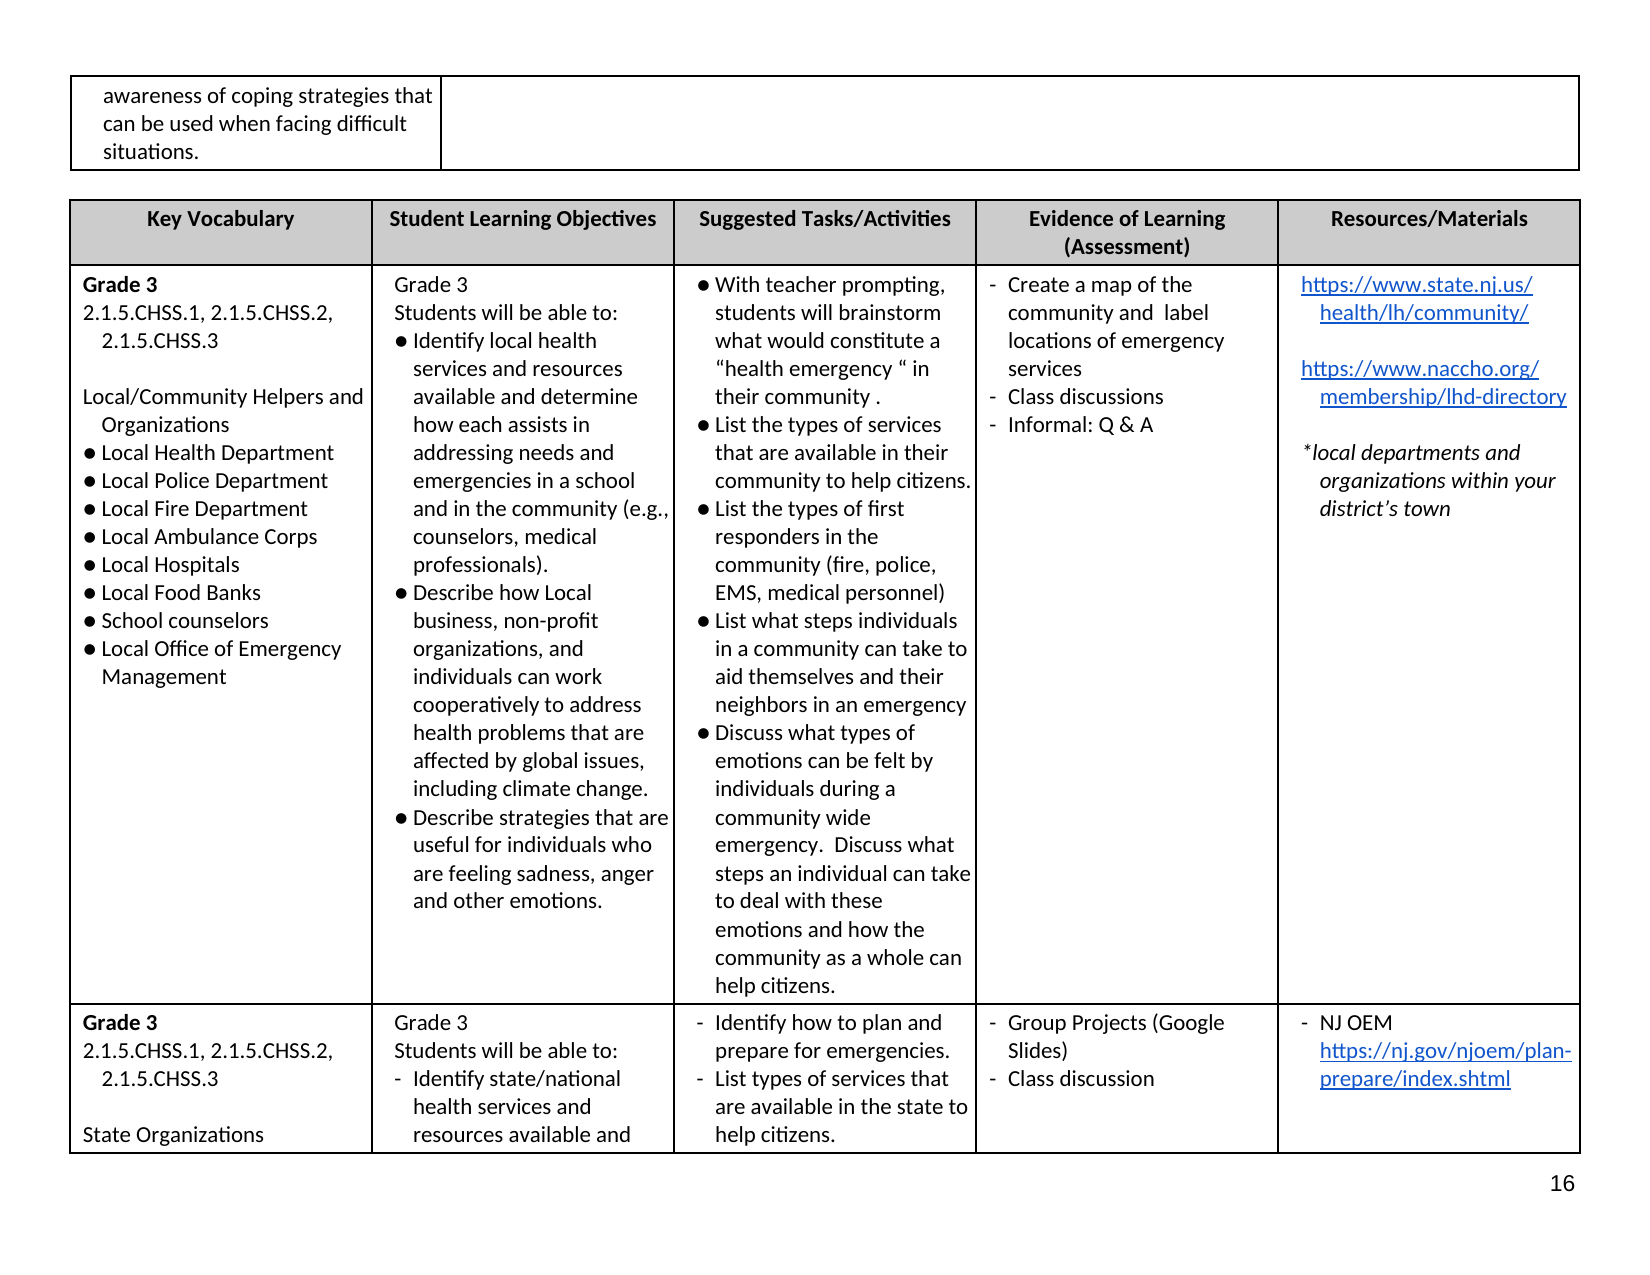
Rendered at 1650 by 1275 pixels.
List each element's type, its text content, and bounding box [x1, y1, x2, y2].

table_header Evidence of Learning (Assessment) [977, 201, 1277, 264]
table_cell Grade 3 2.1.5.CHSS.1, 2.1.5.CHSS.2, 2.1.5.CHSS.3 Local/Community Helpers and Organizations Local Health Department Local Police Department Local Fire Department Local Ambulance Corps Local Hospitals Local Food Banks School counselors Local Office of Emergency Management [71, 266, 371, 1002]
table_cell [71, 1005, 371, 1152]
table_cell With teacher prompting, students will brainstorm what would constitute a “health emergency “ in their community . List the types of services that are available in their community to help citizens. List the types of first responders in the community (fire, police, EMS, medical personnel) List what steps individuals in a community can take to aid themselves and their neighbors in an emergency Discuss what types of emotions can be felt by individuals during a community wide emergency. Discuss what steps an individual can take to deal with these emotions and how the community as a whole can help citizens. [675, 266, 975, 1002]
table_cell https://www.state.nj.us/health/lh/community/ https://www.naccho.org/membership/lhd-directory *local departments and organizations within your district’s town [1279, 266, 1579, 1002]
table_cell Grade 3 Students will be able to: Identify local health services and resources available and determine how each assists in addressing needs and emergencies in a school and in the community (e.g., counselors, medical professionals). Describe how Local business, non-profit organizations, and individuals can work cooperatively to address health problems that are affected by global issues, including climate change. Describe strategies that are useful for individuals who are feeling sadness, anger and other emotions. [373, 266, 673, 1002]
table_header Suggested Tasks/Activities [675, 201, 975, 264]
table_header Key Vocabulary [71, 201, 371, 264]
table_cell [442, 77, 1578, 169]
table_cell Create a map of the community and label locations of emergency services Class discussions Informal: Q & A [977, 266, 1277, 1002]
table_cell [72, 77, 440, 169]
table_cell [977, 1005, 1277, 1152]
table_header Student Learning Objectives [373, 201, 673, 264]
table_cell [675, 1005, 975, 1152]
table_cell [373, 1005, 673, 1152]
table_header Resources/Materials [1279, 201, 1579, 264]
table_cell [1279, 1005, 1579, 1152]
